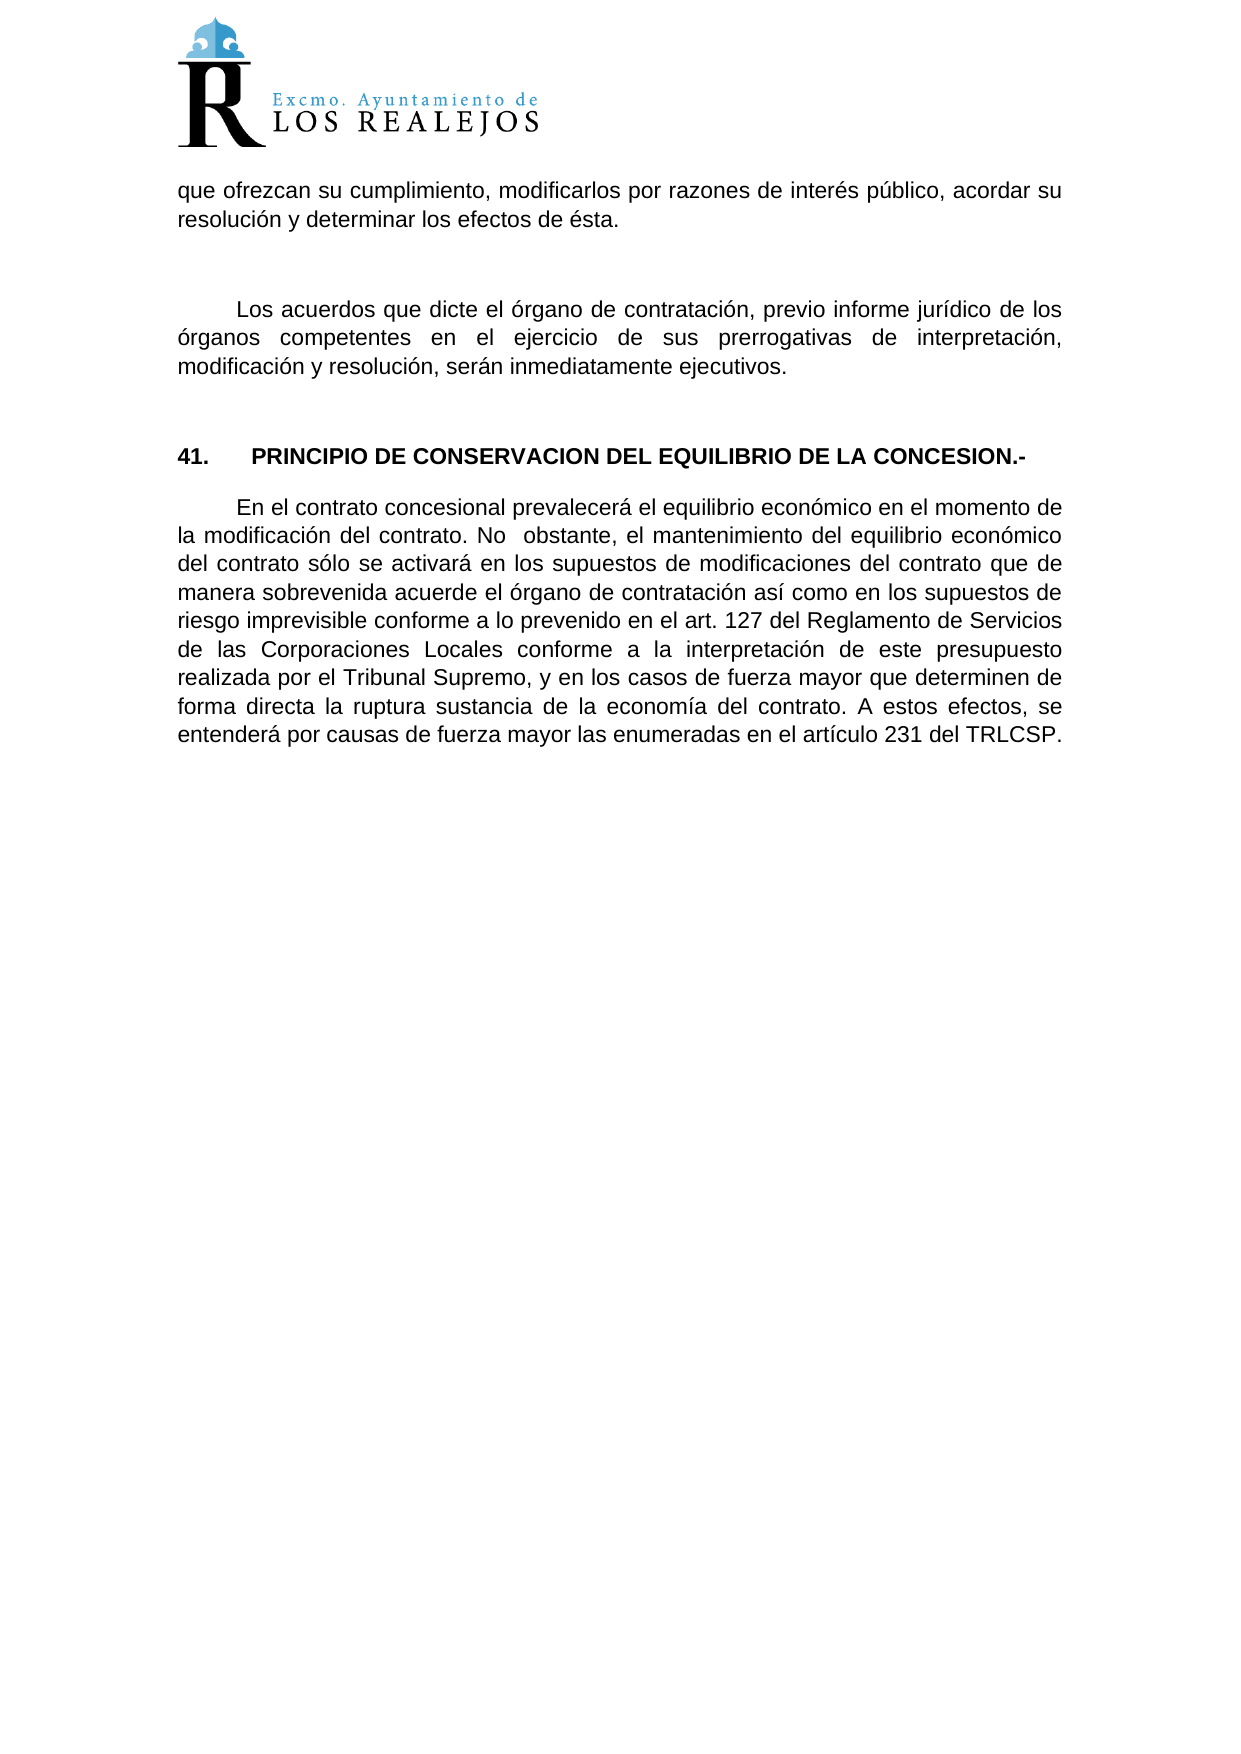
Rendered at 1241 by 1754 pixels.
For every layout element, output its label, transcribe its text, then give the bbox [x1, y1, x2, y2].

list PRINCIPIO DE CONSERVACION DEL EQUILIBRIO DE [177, 443, 1063, 469]
picture [177, 15, 539, 147]
text En el contrato concesional prevalecerá el equilibrio económico en el momento de la modificación del contrato. No obstante, el mantenimiento del equilibrio económico del contrato sólo se activará en los supuestos de modificaciones del contrato que de manera sobrevenida acuerde el órgano de contratación así como en los supuestos de riesgo imprevisible conforme a lo prevenido en el art. 127 del Reglamento de Servicios de las Corporaciones Locales conforme a la interpretación de este presupuesto realizada por el Tribunal Supremo, y en los casos de fuerza mayor que determinen de forma directa la ruptura sustancia de la economía del contrato. A estos efectos, se entenderá por causas de fuerza mayor las enumeradas en el artículo 231 del TRLCSP. [177, 493, 1063, 747]
text Los acuerdos que dicte el órgano de contratación, previo informe jurídico de los órganos competentes en el ejercicio de sus prerrogativas de interpretación, modificación y resolución, serán inmediatamente ejecutivos. [177, 296, 1063, 379]
